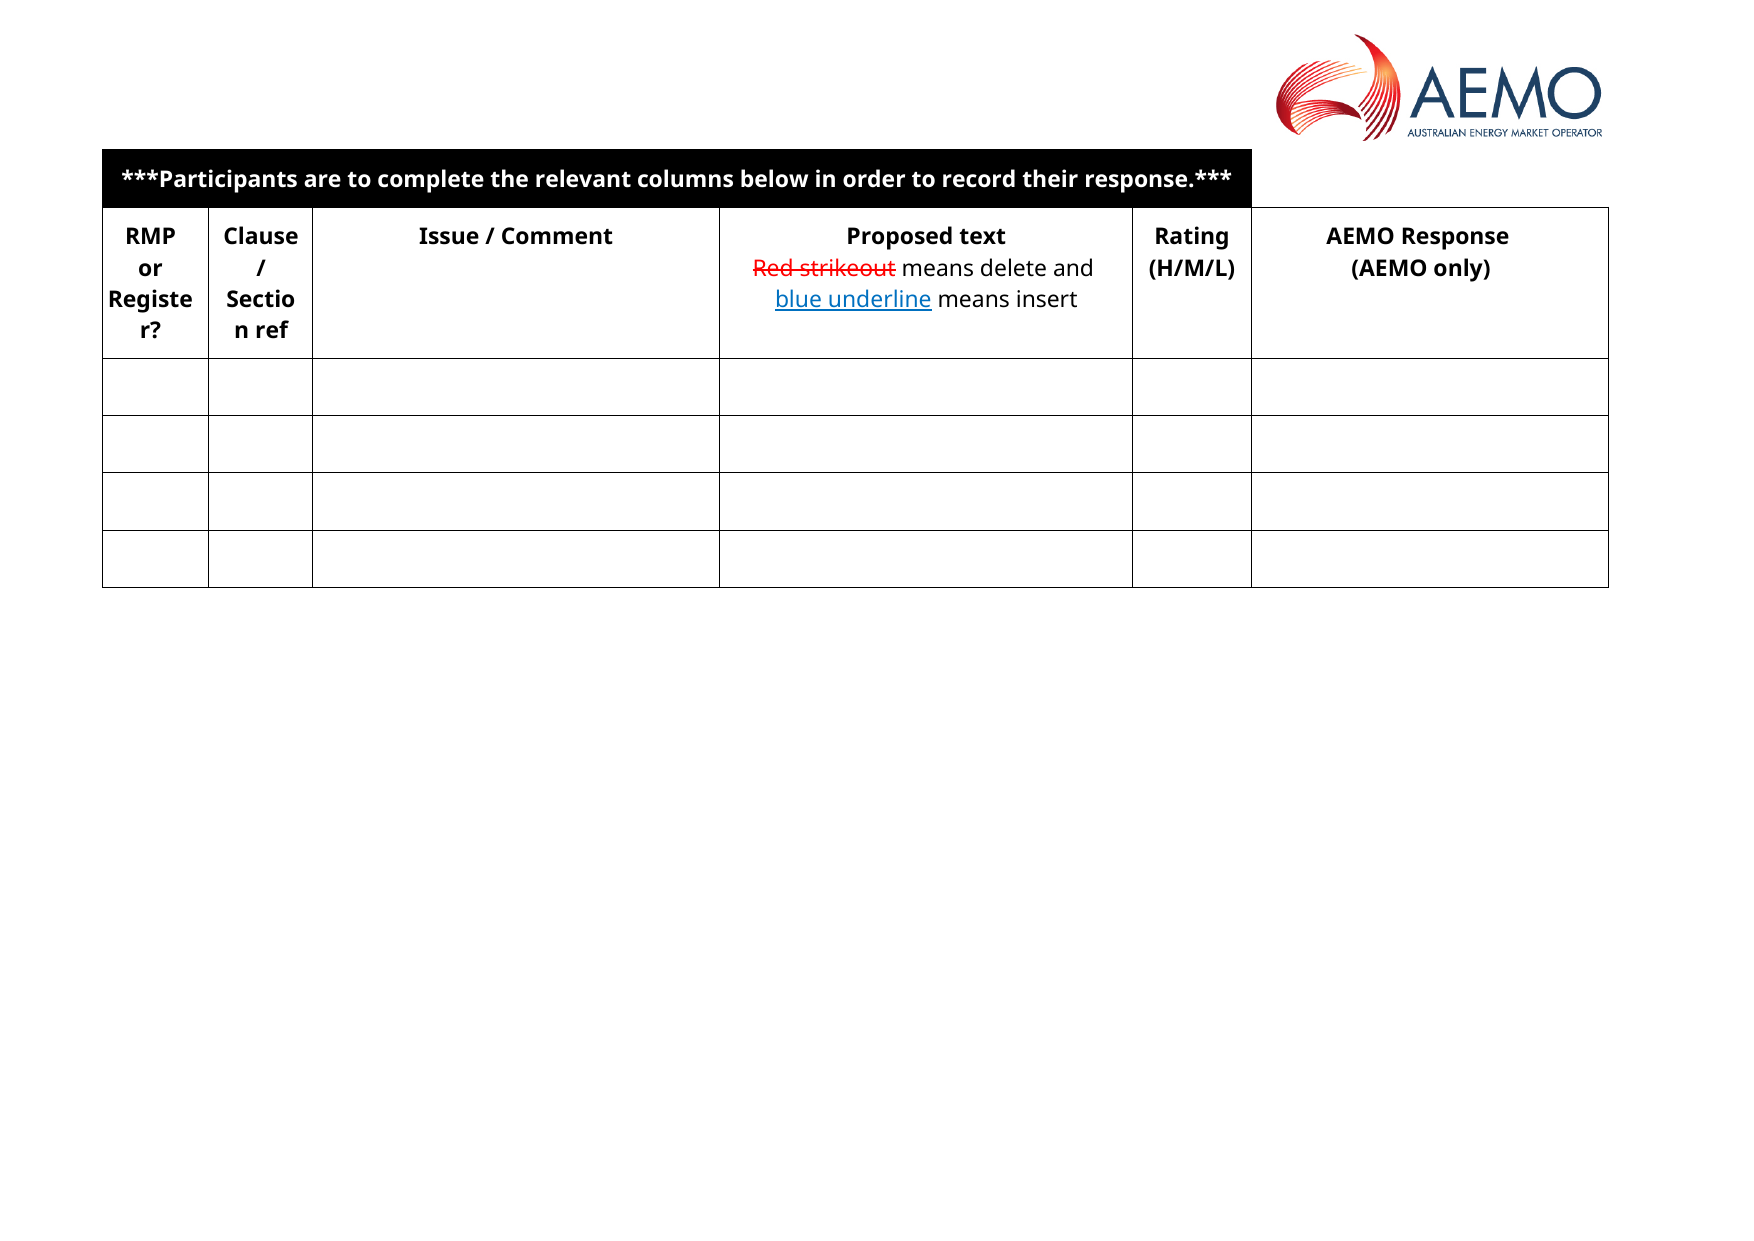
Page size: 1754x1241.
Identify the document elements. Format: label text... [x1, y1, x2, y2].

table_cell [1133, 359, 1251, 415]
table_cell RMP or Register? [103, 208, 208, 358]
table_cell [720, 473, 1132, 529]
table_cell AEMO Response (AEMO only) [1252, 208, 1608, 358]
table_cell [103, 531, 208, 587]
table_cell [103, 473, 208, 529]
table_cell [1252, 416, 1608, 472]
table_cell [313, 359, 719, 415]
table_cell [313, 531, 719, 587]
table_cell [1133, 473, 1251, 529]
table_cell [1133, 416, 1251, 472]
table_cell [1133, 531, 1251, 587]
table_cell [720, 359, 1132, 415]
table_cell [103, 416, 208, 472]
table_cell [209, 531, 312, 587]
picture [1275, 33, 1603, 141]
table_cell [209, 473, 312, 529]
table_cell Proposed text Red strikeout means delete and blue underline means insert [720, 208, 1132, 358]
table_cell [209, 416, 312, 472]
table_cell Issue / Comment [313, 208, 719, 358]
table_cell [209, 359, 312, 415]
table_cell [313, 416, 719, 472]
table_cell [1252, 473, 1608, 529]
table_cell Rating (H/M/L) [1133, 208, 1251, 358]
table_cell [1252, 531, 1608, 587]
table_cell [313, 473, 719, 529]
table_cell [720, 531, 1132, 587]
table_cell [103, 359, 208, 415]
table_header ***Participants are to complete the relevant columns below in order to record their response.*** [103, 150, 1251, 207]
table_cell [1252, 359, 1608, 415]
table_cell Clause/Section ref [209, 208, 312, 358]
table_cell [720, 416, 1132, 472]
